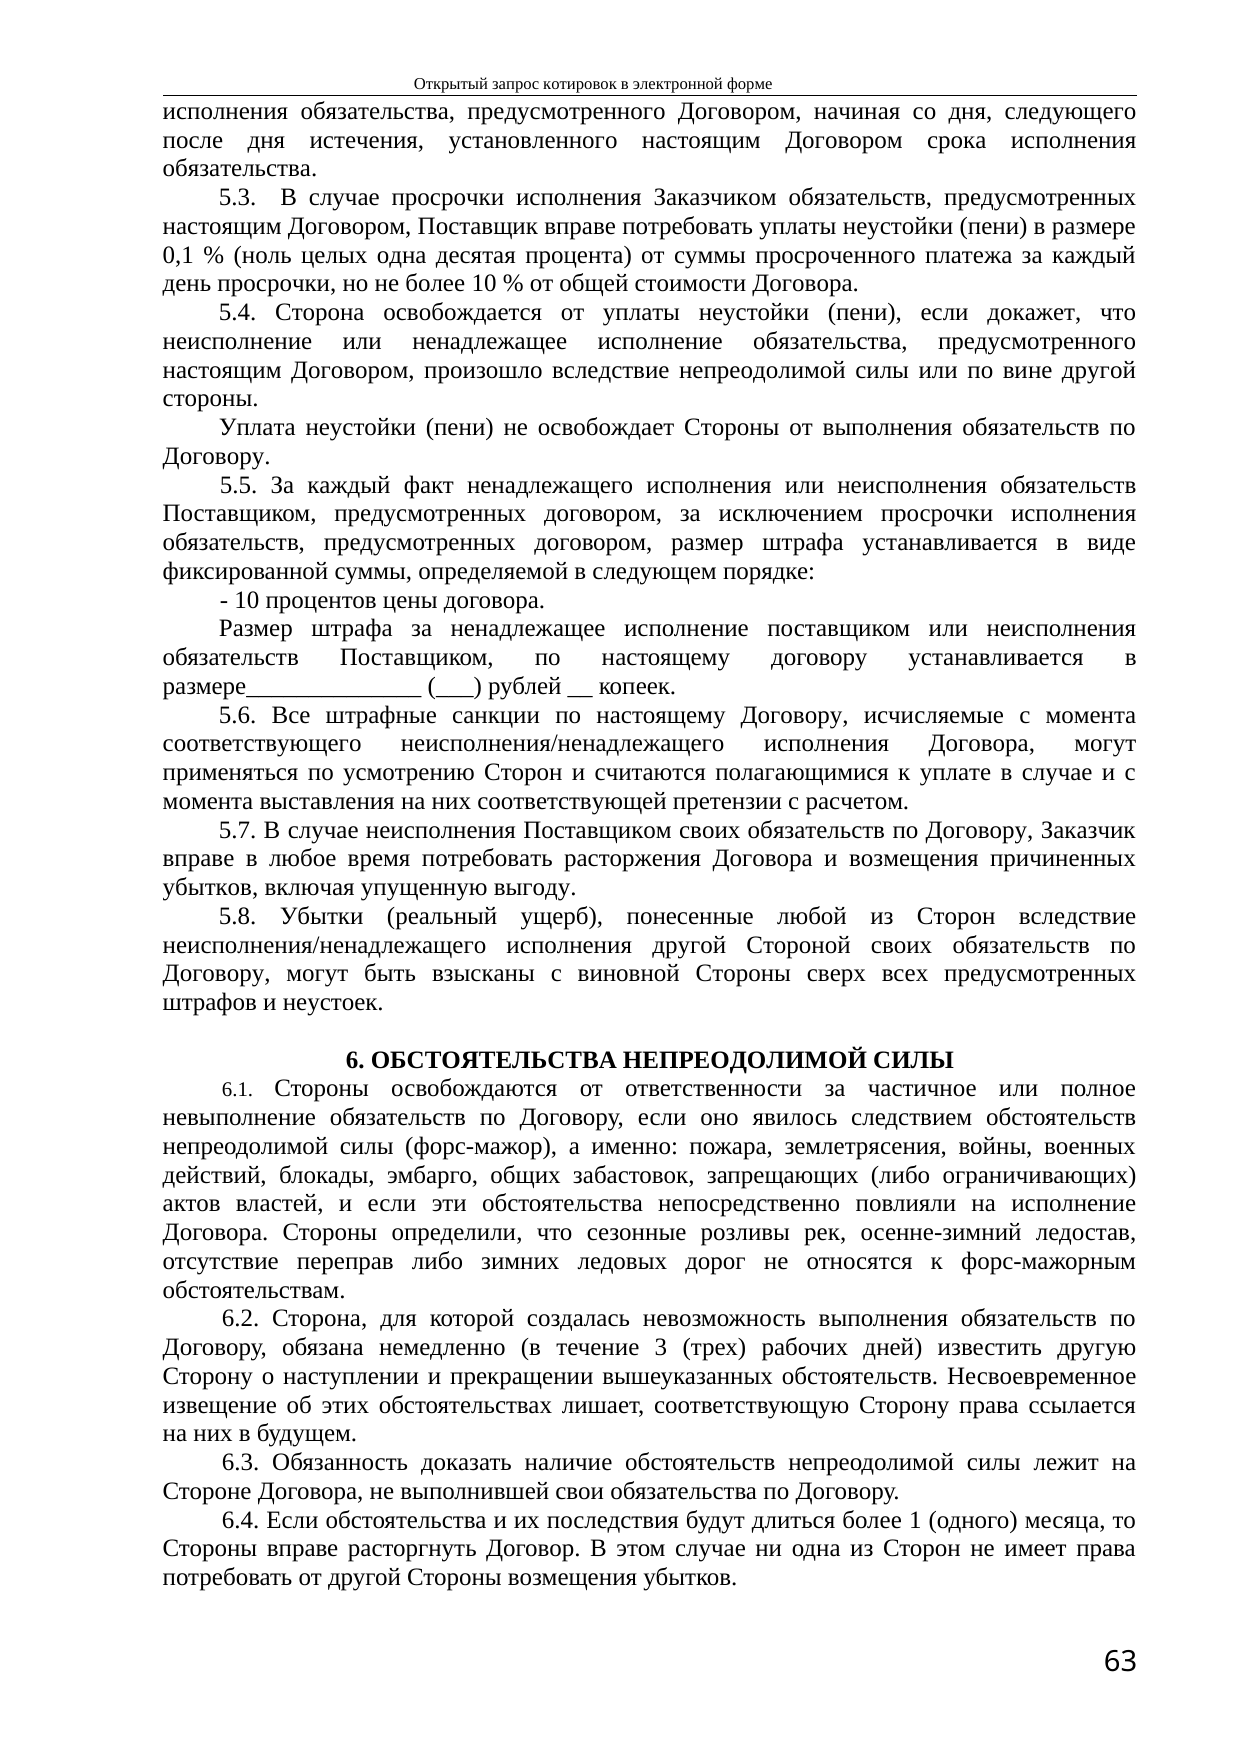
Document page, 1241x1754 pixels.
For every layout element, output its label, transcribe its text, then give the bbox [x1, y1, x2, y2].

text 5.5. За каждый факт ненадлежащего исполнения или неисполнения обязательств Поставщиком, предусмотренных договором, за исключением просрочки исполнения обязательств, предусмотренных договором, размер штрафа устанавливается в виде фиксированной суммы, определяемой в следующем порядке: [162, 470, 1137, 585]
text 6. ОБСТОЯТЕЛЬСТВА НЕПРЕОДОЛИМОЙ СИЛЫ [162, 1045, 1137, 1073]
text 6.1. Стороны освобождаются от ответственности за частичное или полное невыполнение обязательств по Договору, если оно явилось следствием обстоятельств непреодолимой силы (форс-мажор), а именно: пожара, землетрясения, войны, военных действий, блокады, эмбарго, общих забастовок, запрещающих (либо ограничивающих) актов властей, и если эти обстоятельства непосредственно повлияли на исполнение Договора. Стороны определили, что сезонные розливы рек, осенне-зимний ледостав, отсутствие переправ либо зимних ледовых дорог не относятся к форс-мажорным обстоятельствам. [162, 1073, 1137, 1303]
text 6.2. Сторона, для которой создалась невозможность выполнения обязательств по Договору, обязана немедленно (в течение 3 (трех) рабочих дней) известить другую Сторону о наступлении и прекращении вышеуказанных обстоятельств. Несвоевременное извещение об этих обстоятельствах лишает, соответствующую Сторону права ссылается на них в будущем. [162, 1303, 1137, 1447]
text 5.6. Все штрафные санкции по настоящему Договору, исчисляемые с момента соответствующего неисполнения/ненадлежащего исполнения Договора, могут применяться по усмотрению Сторон и считаются полагающимися к уплате в случае и с момента выставления на них соответствующей претензии с расчетом. [162, 700, 1137, 815]
text Размер штрафа за ненадлежащее исполнение поставщиком или неисполнения обязательств Поставщиком, по настоящему договору устанавливается в размере______________ (___) рублей __ копеек. [162, 613, 1137, 700]
text - 10 процентов цены договора. [162, 585, 1137, 613]
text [162, 96, 1137, 182]
text 5.4. Сторона освобождается от уплаты неустойки (пени), если докажет, что неисполнение или ненадлежащее исполнение обязательства, предусмотренного настоящим Договором, произошло вследствие непреодолимой силы или по вине другой стороны. [162, 297, 1137, 412]
text 5.3. В случае просрочки исполнения Заказчиком обязательств, предусмотренных настоящим Договором, Поставщик вправе потребовать уплаты неустойки (пени) в размере 0,1 % (ноль целых одна десятая процента) от суммы просроченного платежа за каждый день просрочки, но не более 10 % от общей стоимости Договора. [162, 182, 1137, 297]
text 5.8. Убытки (реальный ущерб), понесенные любой из Сторон вследствие неисполнения/ненадлежащего исполнения другой Стороной своих обязательств по Договору, могут быть взысканы с виновной Стороны сверх всех предусмотренных штрафов и неустоек. [162, 901, 1137, 1016]
text 5.7. В случае неисполнения Поставщиком своих обязательств по Договору, Заказчик вправе в любое время потребовать расторжения Договора и возмещения причиненных убытков, включая упущенную выгоду. [162, 815, 1137, 901]
text 6.3. Обязанность доказать наличие обстоятельств непреодолимой силы лежит на Стороне Договора, не выполнившей свои обязательства по Договору. [162, 1447, 1137, 1505]
text Уплата неустойки (пени) не освобождает Стороны от выполнения обязательств по Договору. [162, 412, 1137, 470]
text 6.4. Если обстоятельства и их последствия будут длиться более 1 (одного) месяца, то Стороны вправе расторгнуть Договор. В этом случае ни одна из Сторон не имеет права потребовать от другой Стороны возмещения убытков. [162, 1505, 1137, 1591]
